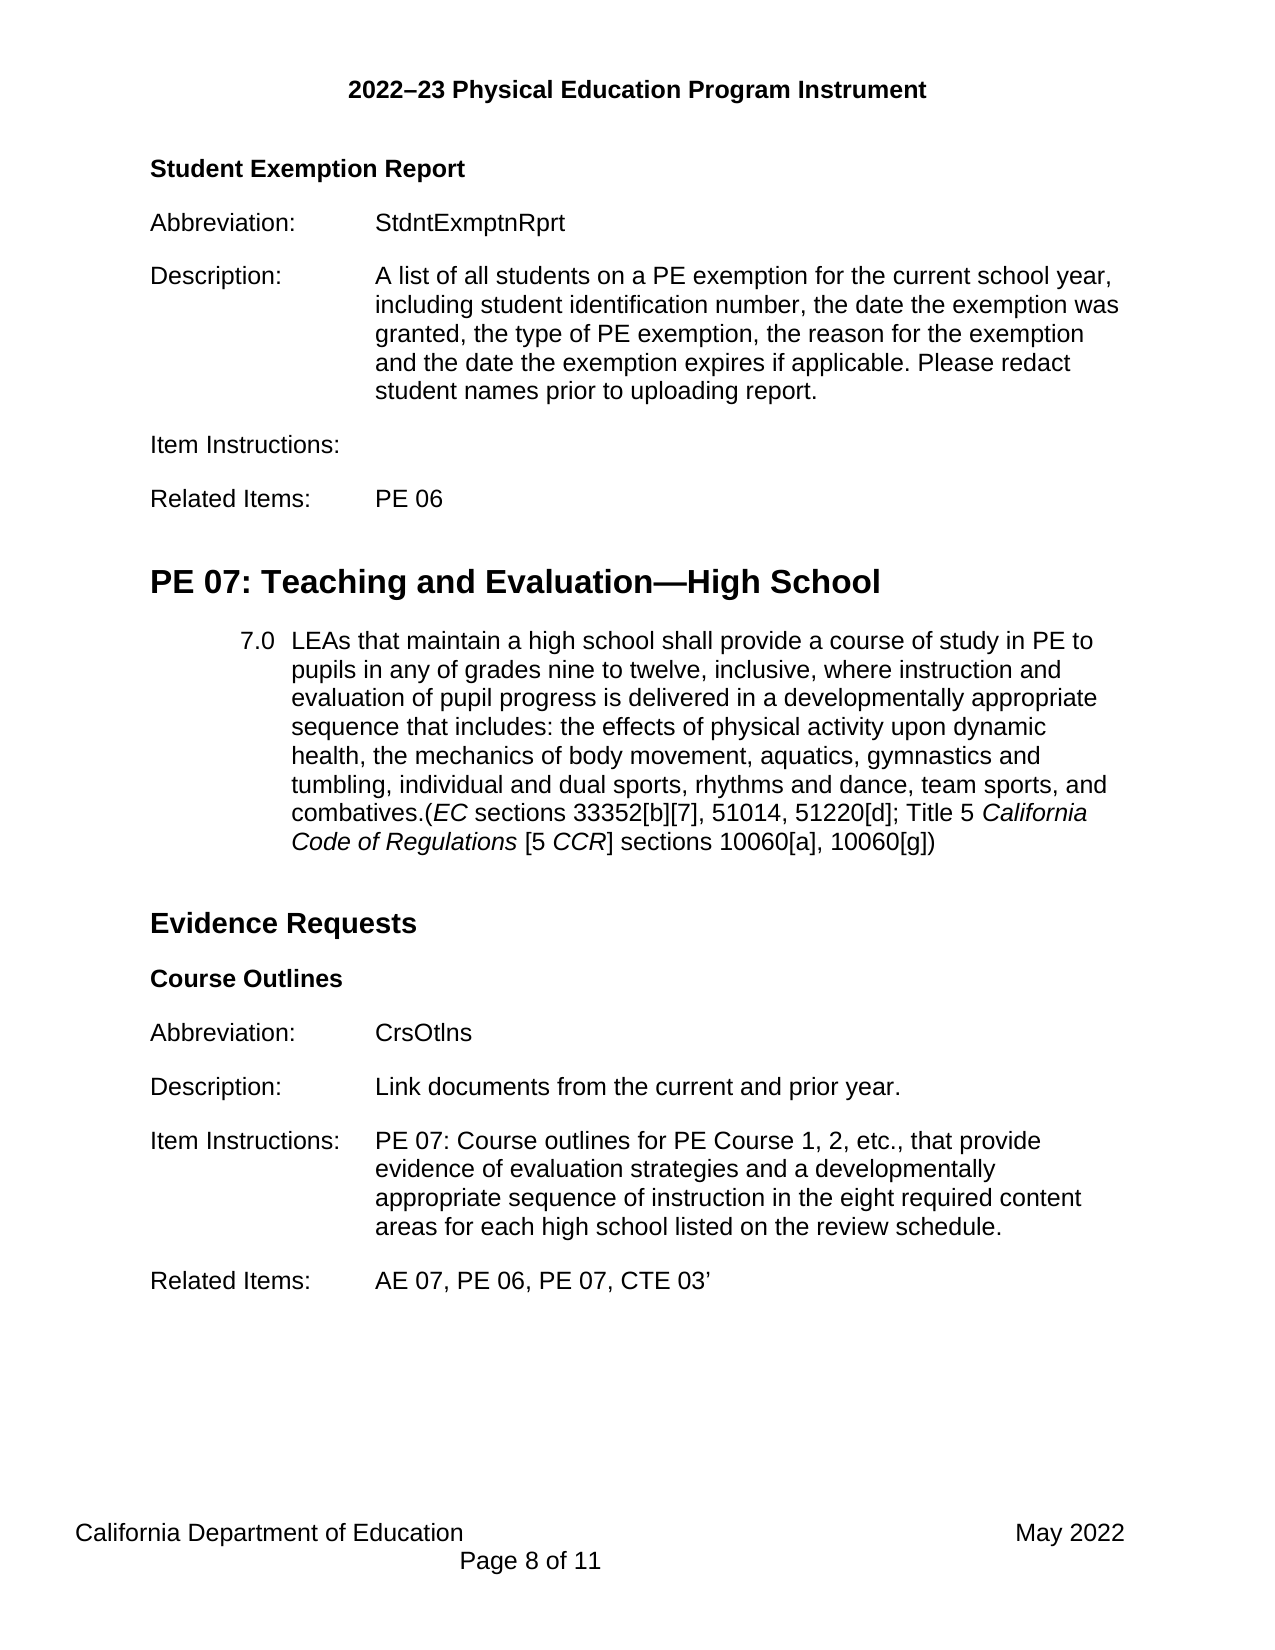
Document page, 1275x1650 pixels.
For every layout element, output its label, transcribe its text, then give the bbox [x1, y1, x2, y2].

text Abbreviation: StdntExmptnRprt [150, 207, 1125, 236]
text Item Instructions: PE 07: Course outlines for PE Course 1, 2, etc., that provide evidence of evaluation strategies and a developmentally appropriate sequence of instruction in the eight required content areas for each high school listed on the review schedule. [150, 1126, 1125, 1241]
subtitle Evidence Requests [150, 906, 1125, 939]
subtitle PE 07: Teaching and Evaluation—High School [150, 562, 1125, 601]
text LEAs that maintain a high school shall provide a course of study in PE to pupils in any of grades nine to twelve, inclusive, where instruction and evaluation of pupil progress is delivered in a developmentally appropriate sequence that includes: the effects of physical activity upon dynamic health, the mechanics of body movement, aquatics, gymnastics and tumbling, individual and dual sports, rhythms and dance, team sports, and combatives.(EC sections 33352[b][7], 51014, 51220[d]; Title 5 California Code of Regulations [5 CCR] sections 10060[a], 10060[g]) [240, 626, 1125, 856]
text Abbreviation: CrsOtlns [150, 1018, 1125, 1047]
text Description: Link documents from the current and prior year. [150, 1072, 1125, 1101]
text Related Items: PE 06 [150, 484, 1125, 512]
text Related Items: AE 07, PE 06, PE 07, CTE 03’ [150, 1266, 1125, 1294]
text Description: A list of all students on a PE exemption for the current school year, including student identification number, the date the exemption was granted, the type of PE exemption, the reason for the exemption and the date the exemption expires if applicable. Please redact student names prior to uploading report. [150, 261, 1125, 405]
subtitle Student Exemption Report [150, 154, 1125, 182]
text Item Instructions: [150, 430, 1125, 459]
subtitle Course Outlines [150, 964, 1125, 993]
